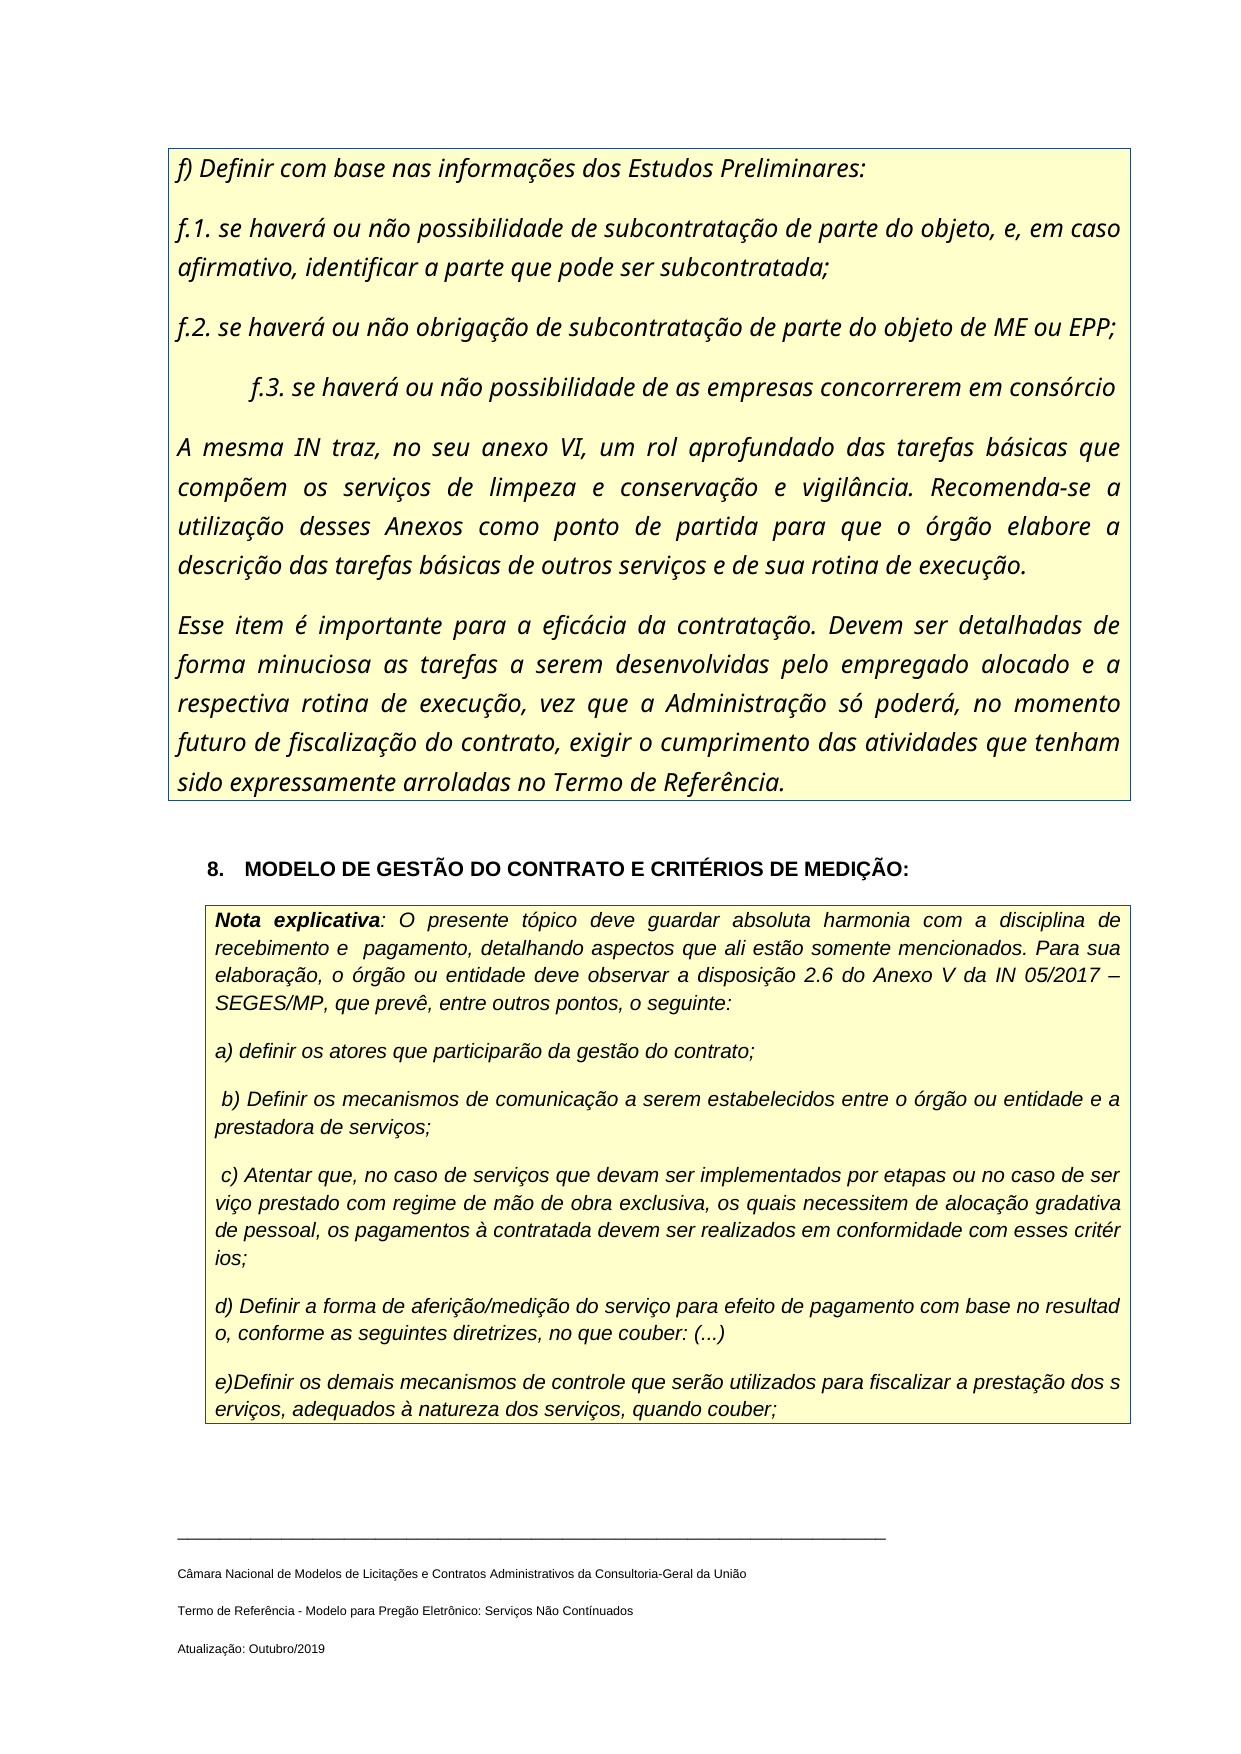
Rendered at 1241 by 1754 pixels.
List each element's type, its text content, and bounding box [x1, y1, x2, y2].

text Esse item é importante para a eficácia da contratação. Devem ser detalhadas de forma minuciosa as tarefas a serem desenvolvidas pelo empregado alocado e a respectiva rotina de execução, vez que a Administração só poderá, no momento futuro de fiscalização do contrato, exigir o cumprimento das atividades que tenham sido expressamente arroladas no Termo de Referência. [169, 604, 1130, 800]
text e)Definir os demais mecanismos de controle que serão utilizados para fiscalizar a prestação dos serviços, adequados à natureza dos serviços, quando couber; [206, 1366, 1130, 1423]
text Nota explicativa: O presente tópico deve guardar absoluta harmonia com a disciplina de recebimento e pagamento, detalhando aspectos que ali estão somente mencionados. Para sua elaboração, o órgão ou entidade deve observar a disposição 2.6 do Anexo V da IN 05/2017 – SEGES/MP, que prevê, entre outros pontos, o seguinte: [206, 906, 1130, 1014]
text MODELO DE GESTÃO DO CONTRATO E CRITÉRIOS DE MEDIÇÃO: [207, 856, 1122, 880]
text f) Definir com base nas informações dos Estudos Preliminares: [169, 149, 1130, 185]
text A mesma IN traz, no seu anexo VI, um rol aprofundado das tarefas básicas que compõem os serviços de limpeza e conservação e vigilância. Recomenda-se a utilização desses Anexos como ponto de partida para que o órgão elabore a descrição das tarefas básicas de outros serviços e de sua rotina de execução. [169, 427, 1130, 582]
text d) Definir a forma de aferição/medição do serviço para efeito de pagamento com base no resultado, conforme as seguintes diretrizes, no que couber: (...) [206, 1291, 1130, 1345]
text f.2. se haverá ou não obrigação de subcontratação de parte do objeto de ME ou EPP; [169, 307, 1130, 344]
text c) Atentar que, no caso de serviços que devam ser implementados por etapas ou no caso de serviço prestado com regime de mão de obra exclusiva, os quais necessitem de alocação gradativa de pessoal, os pagamentos à contratada devem ser realizados em conformidade com esses critérios; [206, 1160, 1130, 1269]
text f.1. se haverá ou não possibilidade de subcontratação de parte do objeto, e, em caso afirmativo, identificar a parte que pode ser subcontratada; [169, 208, 1130, 284]
text a) definir os atores que participarão da gestão do contrato; [206, 1036, 1130, 1063]
text b) Definir os mecanismos de comunicação a serem estabelecidos entre o órgão ou entidade e a prestadora de serviços; [206, 1084, 1130, 1138]
text f.3. se haverá ou não possibilidade de as empresas concorrerem em consórcio [169, 367, 1130, 404]
